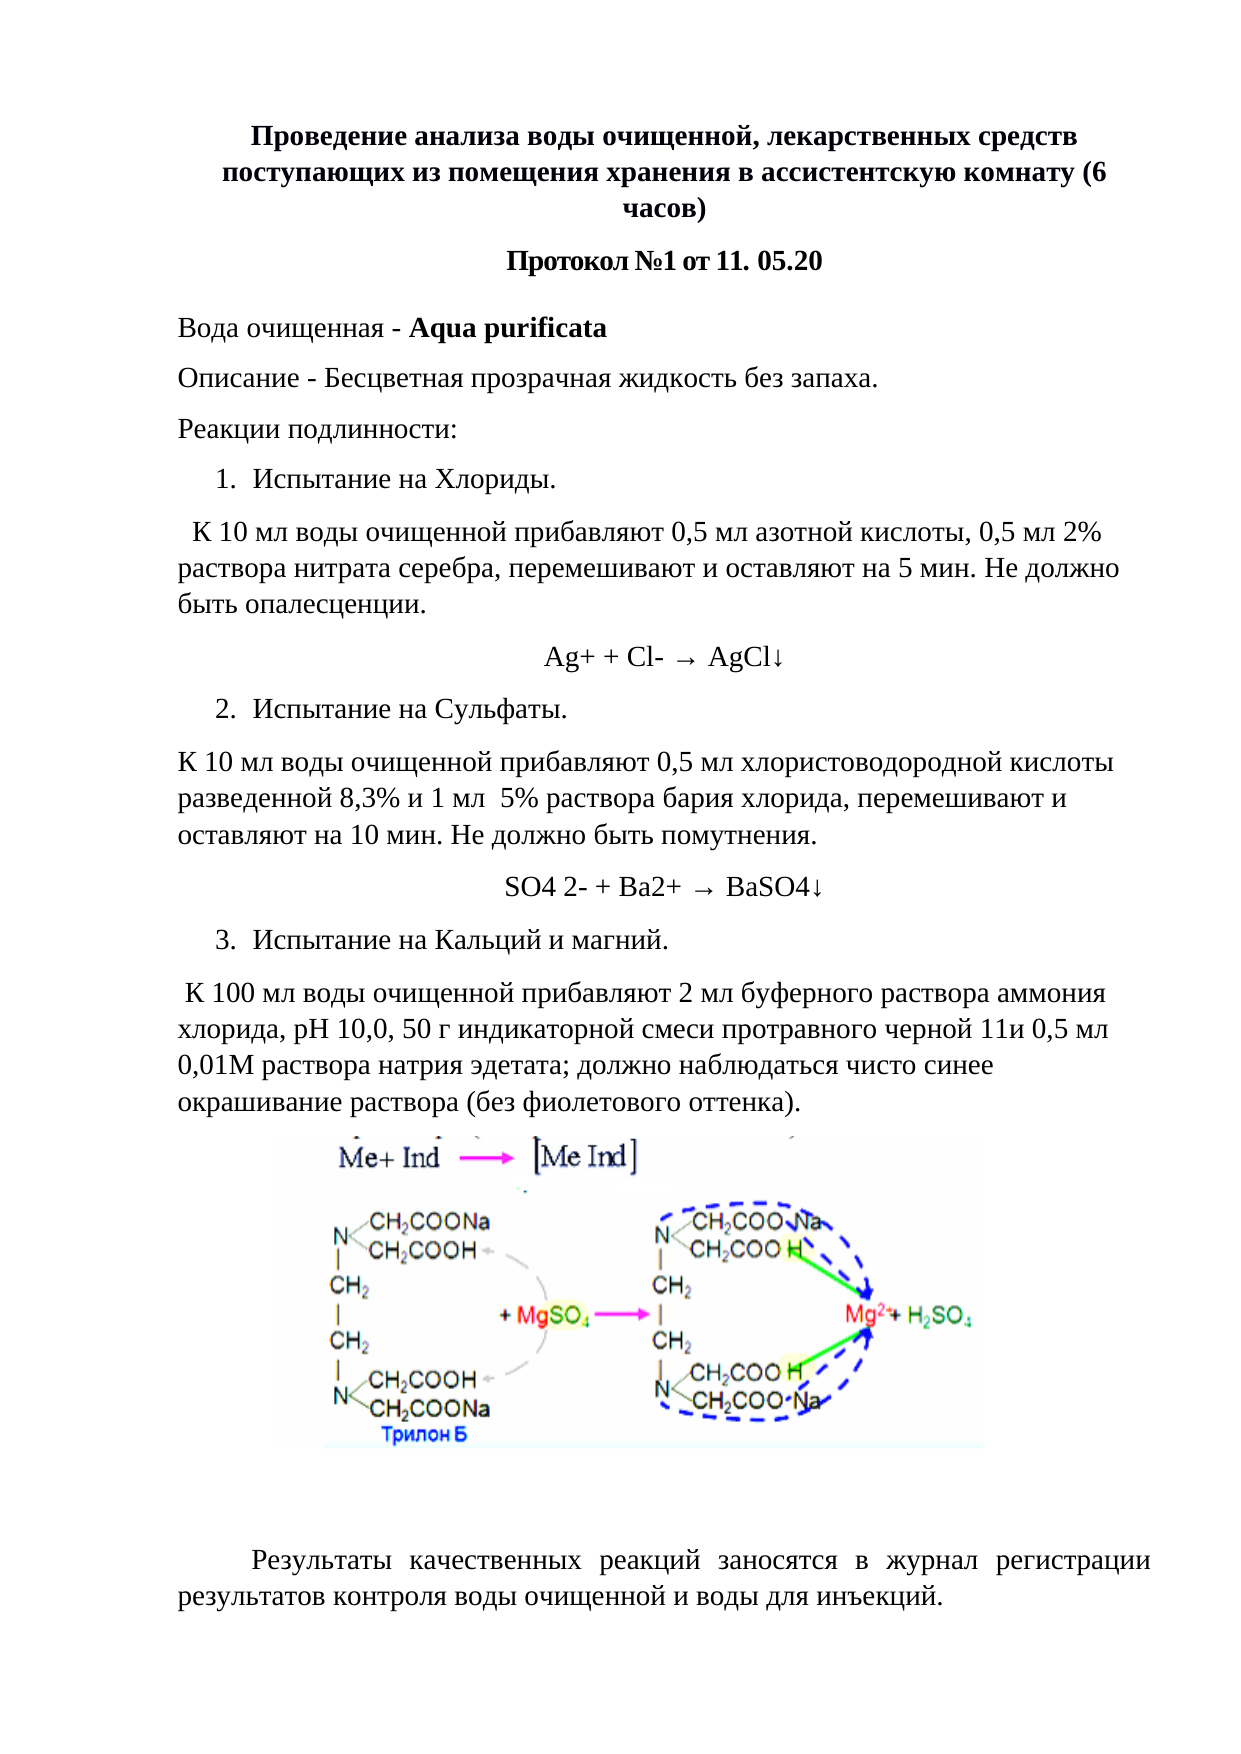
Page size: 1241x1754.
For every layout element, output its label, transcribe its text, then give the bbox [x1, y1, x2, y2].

text Проведение анализа воды очищенной, лекарственных средств поступающих из помещения хранения в ассистентскую комнату (6 часов) [177, 118, 1152, 224]
text Описание - Бесцветная прозрачная жидкость без запаха. [177, 361, 1152, 394]
text Реакции подлинности: [177, 411, 1152, 444]
list Испытание на Кальций и магний. [215, 922, 1152, 956]
text Ag+ + Cl- → AgCl↓ [177, 639, 1152, 672]
text К 10 мл воды очищенной прибавляют 0,5 мл хлористоводородной кислоты разведенной 8,3% и 1 мл 5% раствора бария хлорида, перемешивают и оставляют на 10 мин. Не должно быть помутнения. [177, 744, 1152, 850]
text К 10 мл воды очищенной прибавляют 0,5 мл азотной кислоты, 0,5 мл 2% раствора нитрата серебра, перемешивают и оставляют на 5 мин. Не должно быть опалесценции. [177, 514, 1152, 619]
list Испытание на Сульфаты. [215, 692, 1152, 725]
text Результаты качественных реакций заносятся в журнал регистрации результатов контроля воды очищенной и воды для инъекций. [177, 1542, 1152, 1612]
text SO4 2- + Ва2+ → BaSО4↓ [177, 869, 1152, 903]
list Испытание на Хлориды. [215, 461, 1152, 494]
text К 100 мл воды очищенной прибавляют 2 мл буферного раствора аммония хлорида, рН 10,0, 50 г индикаторной смеси протравного черной 11и 0,5 мл 0,01М раствора натрия эдетата; должно наблюдаться чисто синее окрашивание раствора (без фиолетового оттенка). [177, 975, 1152, 1117]
text Протокол №1 от 11. 05.20 [177, 243, 1152, 277]
picture [272, 1136, 1057, 1469]
text Вода очищенная - Aqua purificata [177, 310, 1152, 344]
